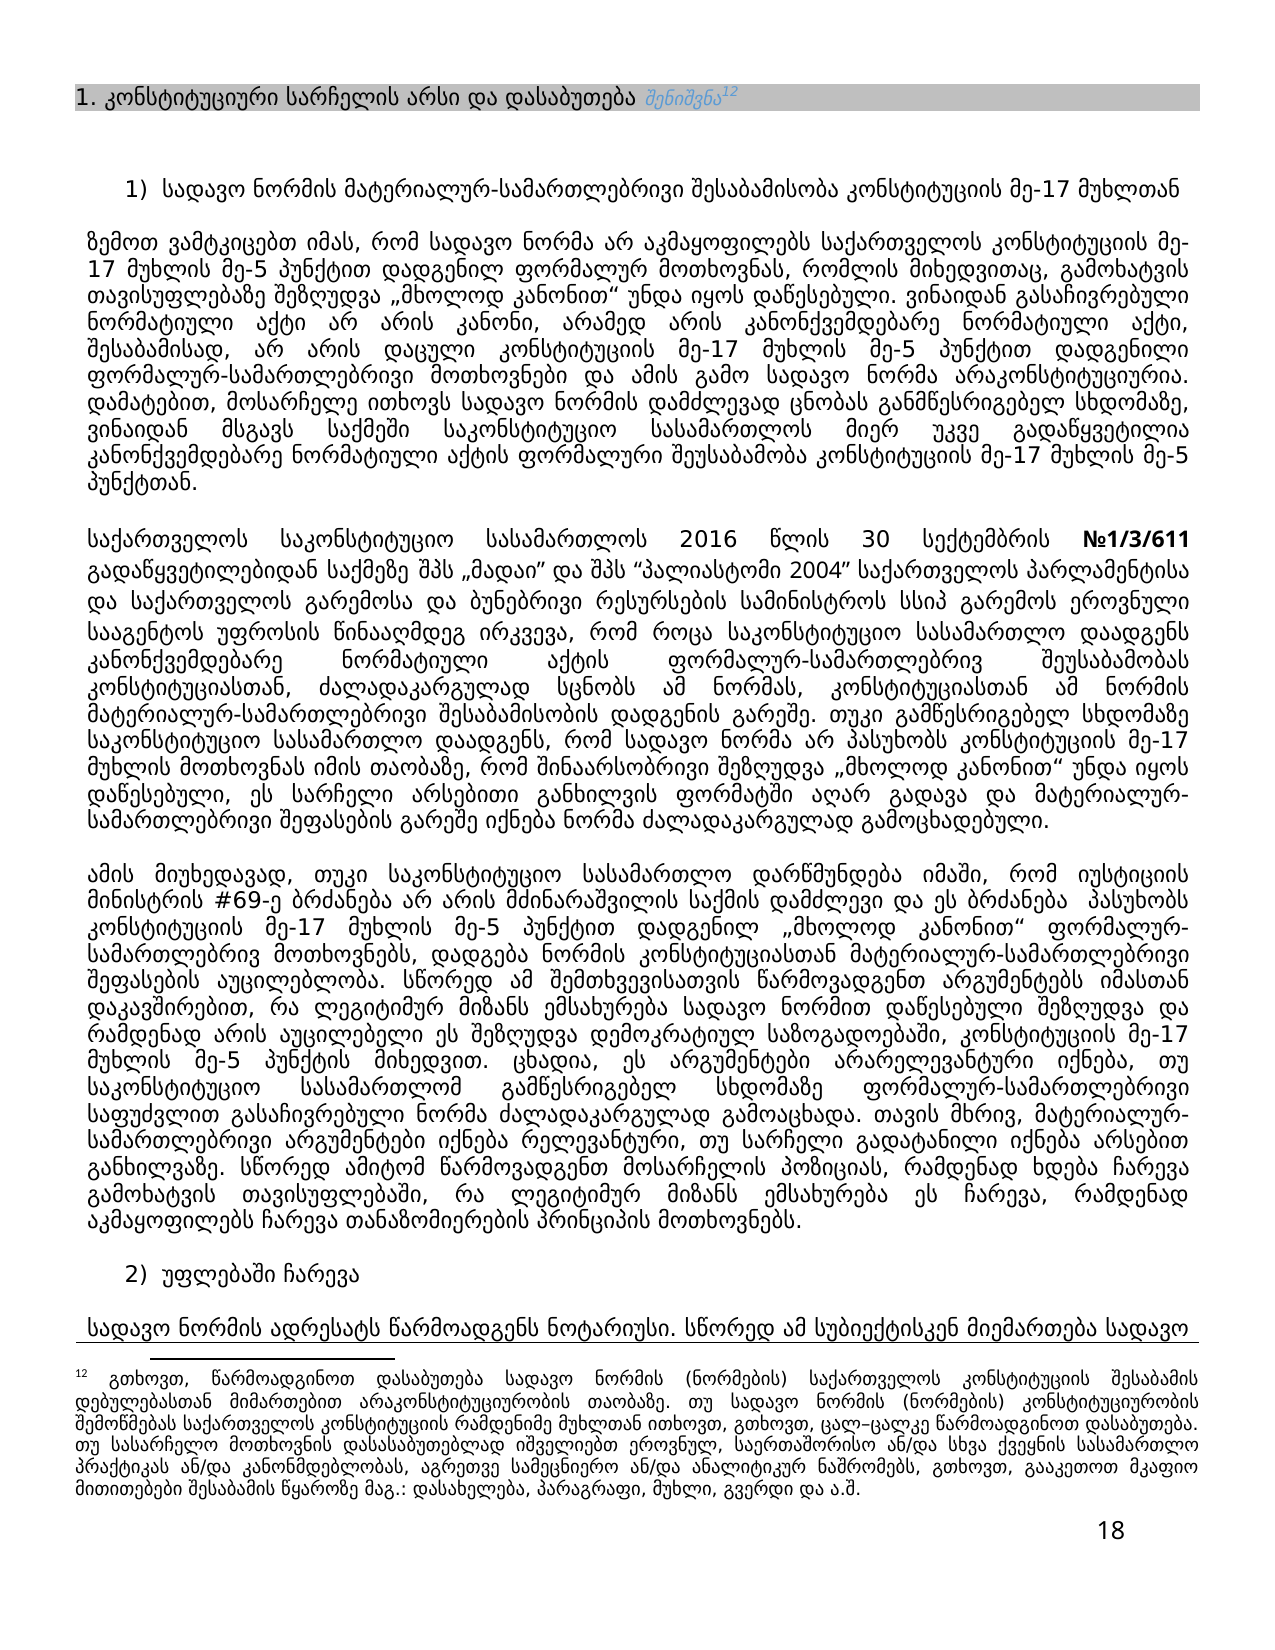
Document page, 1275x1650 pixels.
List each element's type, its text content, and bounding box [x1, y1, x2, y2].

text 1. კონსტიტუციური სარჩელის არსი და დასაბუთება შენიშვნა [75, 84, 1200, 111]
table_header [76, 176, 1199, 1342]
